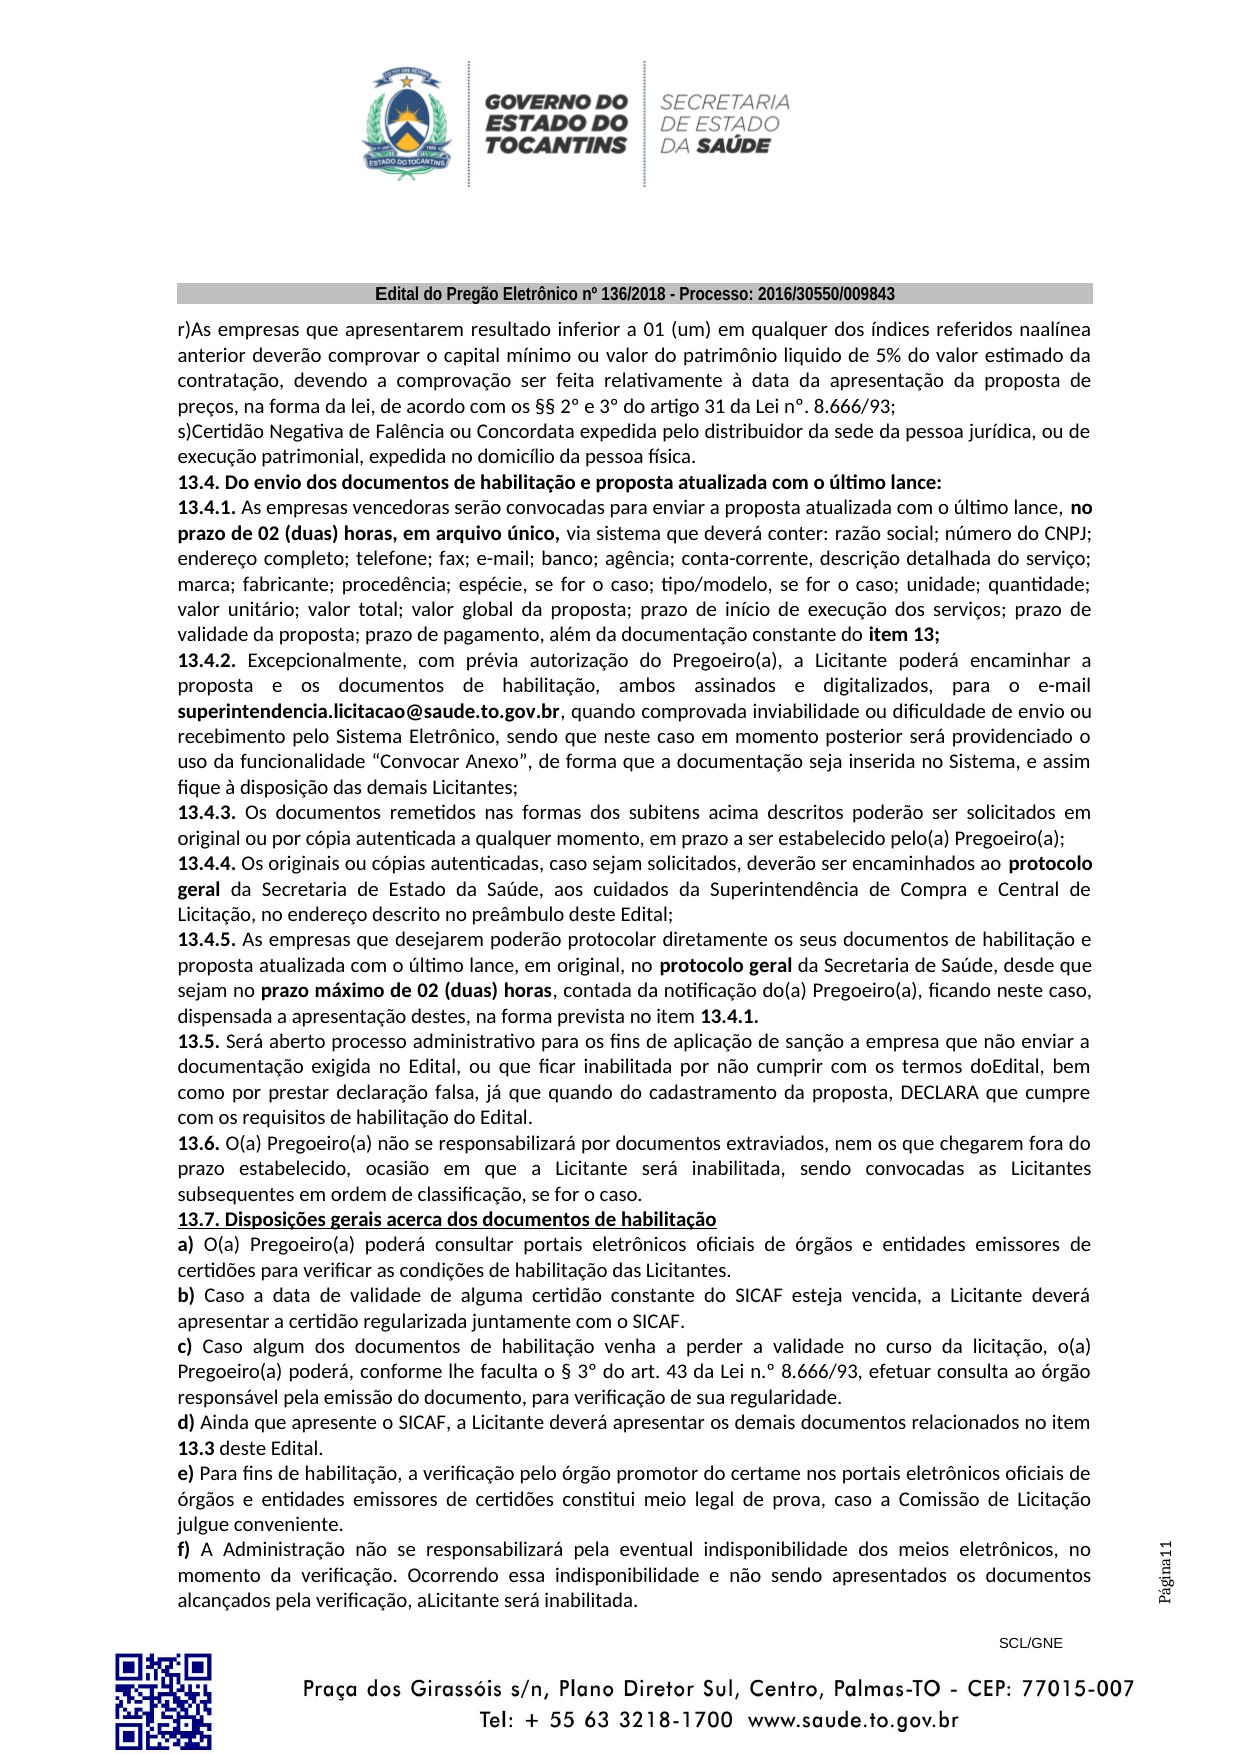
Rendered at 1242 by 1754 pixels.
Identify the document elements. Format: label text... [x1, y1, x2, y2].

text 13.6. O(a) Pregoeiro(a) não se responsabilizará por documentos extraviados, nem os que chegarem fora do prazo estabelecido, ocasião em que a Licitante será inabilitada, sendo convocadas as Licitantes subsequentes em ordem de classificação, se for o caso. [177, 1130, 1093, 1206]
text 13.4.5. As empresas que desejarem poderão protocolar diretamente os seus documentos de habilitação e proposta atualizada com o último lance, em original, no protocolo geral da Secretaria de Saúde, desde que sejam no prazo máximo de 02 (duas) horas, contada da notificação do(a) Pregoeiro(a), ficando neste caso, dispensada a apresentação destes, na forma prevista no item 13.4.1. [177, 927, 1093, 1028]
text 13.4.4. Os originais ou cópias autenticadas, caso sejam solicitados, deverão ser encaminhados ao protocolo geral da Secretaria de Estado da Saúde, aos cuidados da Superintendência de Compra e Central de Licitação, no endereço descrito no preâmbulo deste Edital; [177, 850, 1093, 927]
text c) Caso algum dos documentos de habilitação venha a perder a validade no curso da licitação, o(a) Pregoeiro(a) poderá, conforme lhe faculta o § 3º do art. 43 da Lei n.º 8.666/93, efetuar consulta ao órgão responsável pela emissão do documento, para verificação de sua regularidade. [177, 1333, 1093, 1409]
text a) O(a) Pregoeiro(a) poderá consultar portais eletrônicos oficiais de órgãos e entidades emissores de certidões para verificar as condições de habilitação das Licitantes. [177, 1232, 1093, 1282]
text 13.4. Do envio dos documentos de habilitação e proposta atualizada com o último lance: [177, 469, 1093, 494]
text 13.7. Disposições gerais acerca dos documentos de habilitação [177, 1206, 1093, 1232]
text 13.5. Será aberto processo administrativo para os fins de aplicação de sanção a empresa que não enviar a documentação exigida no Edital, ou que ficar inabilitada por não cumprir com os termos doEdital, bem como por prestar declaração falsa, já que quando do cadastramento da proposta, DECLARA que cumpre com os requisitos de habilitação do Edital. [177, 1028, 1093, 1130]
picture [111, 1649, 1134, 1754]
text 13.4.3. Os documentos remetidos nas formas dos subitens acima descritos poderão ser solicitados em original ou por cópia autenticada a qualquer momento, em prazo a ser estabelecido pelo(a) Pregoeiro(a); [177, 799, 1093, 850]
text s)Certidão Negativa de Falência ou Concordata expedida pelo distribuidor da sede da pessoa jurídica, ou de execução patrimonial, expedida no domicílio da pessoa física. [177, 418, 1093, 469]
text 13.4.1. As empresas vencedoras serão convocadas para enviar a proposta atualizada com o último lance, no prazo de 02 (duas) horas, em arquivo único, via sistema que deverá conter: razão social; número do CNPJ; endereço completo; telefone; fax; e-mail; banco; agência; conta-corrente, descrição detalhada do serviço; marca; fabricante; procedência; espécie, se for o caso; tipo/modelo, se for o caso; unidade; quantidade; valor unitário; valor total; valor global da proposta; prazo de início de execução dos serviços; prazo de validade da proposta; prazo de pagamento, além da documentação constante do item 13; [177, 494, 1093, 647]
picture [177, 59, 980, 189]
text f) A Administração não se responsabilizará pela eventual indisponibilidade dos meios eletrônicos, no momento da verificação. Ocorrendo essa indisponibilidade e não sendo apresentados os documentos alcançados pela verificação, aLicitante será inabilitada. [177, 1537, 1093, 1613]
text 13.4.2. Excepcionalmente, com prévia autorização do Pregoeiro(a), a Licitante poderá encaminhar a proposta e os documentos de habilitação, ambos assinados e digitalizados, para o e-mail superintendencia.licitacao@saude.to.gov.br, quando comprovada inviabilidade ou dificuldade de envio ou recebimento pelo Sistema Eletrônico, sendo que neste caso em momento posterior será providenciado o uso da funcionalidade “Convocar Anexo”, de forma que a documentação seja inserida no Sistema, e assim fique à disposição das demais Licitantes; [177, 647, 1093, 799]
text d) Ainda que apresente o SICAF, a Licitante deverá apresentar os demais documentos relacionados no item 13.3 deste Edital. [177, 1409, 1093, 1460]
text b) Caso a data de validade de alguma certidão constante do SICAF esteja vencida, a Licitante deverá apresentar a certidão regularizada juntamente com o SICAF. [177, 1282, 1093, 1333]
text r)As empresas que apresentarem resultado inferior a 01 (um) em qualquer dos índices referidos naalínea anterior deverão comprovar o capital mínimo ou valor do patrimônio liquido de 5% do valor estimado da contratação, devendo a comprovação ser feita relativamente à data da apresentação da proposta de preços, na forma da lei, de acordo com os §§ 2º e 3º do artigo 31 da Lei nº. 8.666/93; [177, 317, 1093, 418]
text e) Para fins de habilitação, a verificação pelo órgão promotor do certame nos portais eletrônicos oficiais de órgãos e entidades emissores de certidões constitui meio legal de prova, caso a Comissão de Licitação julgue conveniente. [177, 1460, 1093, 1537]
